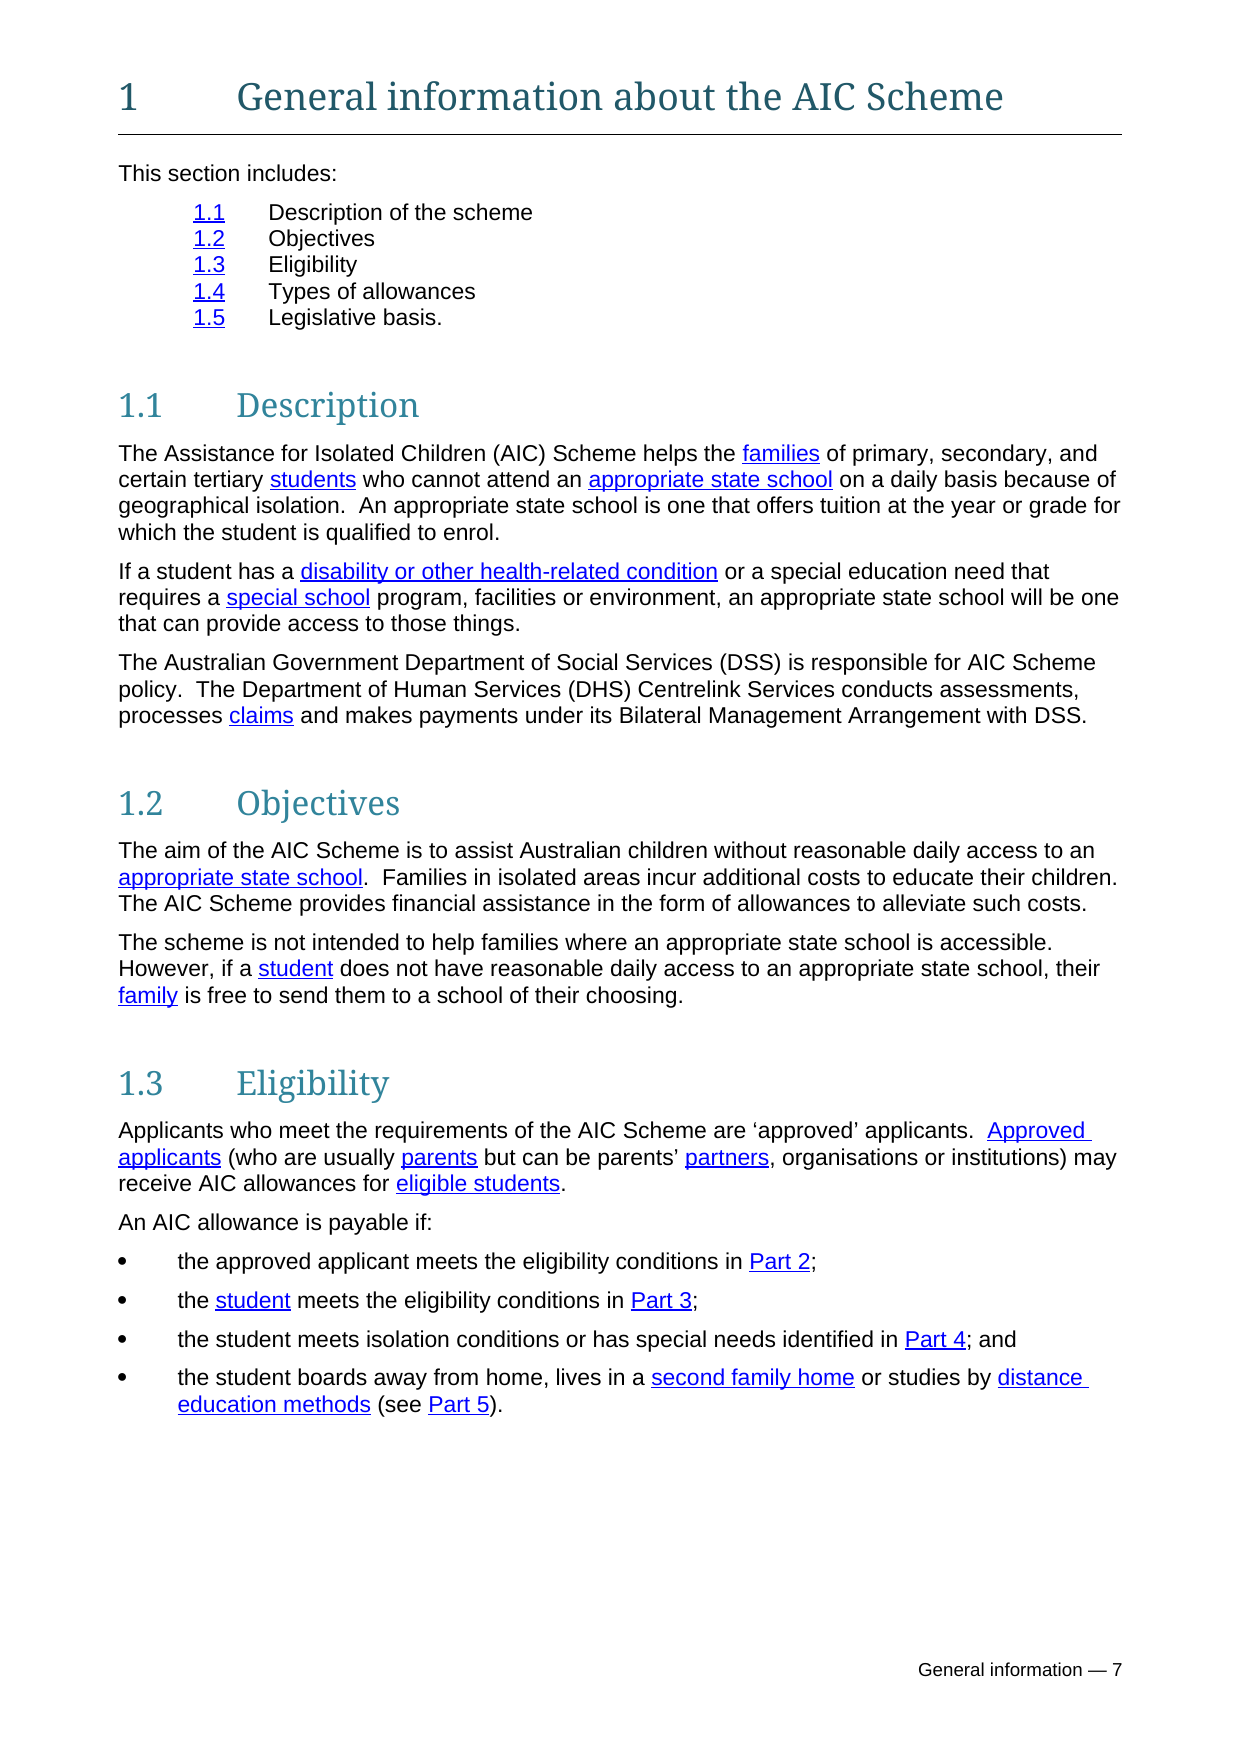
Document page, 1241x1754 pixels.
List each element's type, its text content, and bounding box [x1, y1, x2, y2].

text The aim of the AIC Scheme is to assist Australian children without reasonable daily access to an appropriate state school. Families in isolated areas incur additional costs to educate their children. The AIC Scheme provides financial assistance in the form of allowances to alleviate such costs. [118, 837, 1122, 917]
list the student boards away from home, lives in a second family home or studies by distance education methods (see Part 5). [118, 1364, 1122, 1417]
list the student meets the eligibility conditions in Part 3; [118, 1287, 1122, 1313]
list the approved applicant meets the eligibility conditions in Part 2; [118, 1248, 1122, 1274]
list 1.3 Eligibility [193, 251, 1122, 278]
list the student meets isolation conditions or has special needs identified in Part 4; and [118, 1326, 1122, 1352]
subtitle 1.2 Objectives [118, 779, 1122, 825]
text Applicants who meet the requirements of the AIC Scheme are ‘approved’ applicants. Approved applicants (who are usually parents but can be parents’ partners, organisations or institutions) may receive AIC allowances for eligible students. [118, 1117, 1122, 1196]
list 1.4 Types of allowances [193, 278, 1122, 304]
text An AIC allowance is payable if: [118, 1209, 1122, 1235]
list 1.5 Legislative basis. [193, 304, 1122, 330]
subtitle 1.3 Eligibility [118, 1059, 1122, 1105]
text The scheme is not intended to help families where an appropriate state school is accessible. However, if a student does not have reasonable daily access to an appropriate state school, their family is free to send them to a school of their choosing. [118, 929, 1122, 1008]
text This section includes: [118, 160, 1122, 186]
text The Assistance for Isolated Children (AIC) Scheme helps the families of primary, secondary, and certain tertiary students who cannot attend an appropriate state school on a daily basis because of geographical isolation. An appropriate state school is one that offers tuition at the year or grade for which the student is qualified to enrol. [118, 440, 1122, 545]
list 1.2 Objectives [193, 225, 1122, 251]
text The Australian Government Department of Social Services (DSS) is responsible for AIC Scheme policy. The Department of Human Services (DHS) Centrelink Services conducts assessments, processes claims and makes payments under its Bilateral Management Arrangement with DSS. [118, 649, 1122, 728]
subtitle 1 General information about the AIC Scheme [118, 70, 1122, 134]
subtitle 1.1 Description [118, 382, 1122, 427]
list 1.1 Description of the scheme [193, 199, 1122, 225]
text If a student has a disability or other health-related condition or a special education need that requires a special school program, facilities or environment, an appropriate state school will be one that can provide access to those things. [118, 558, 1122, 637]
